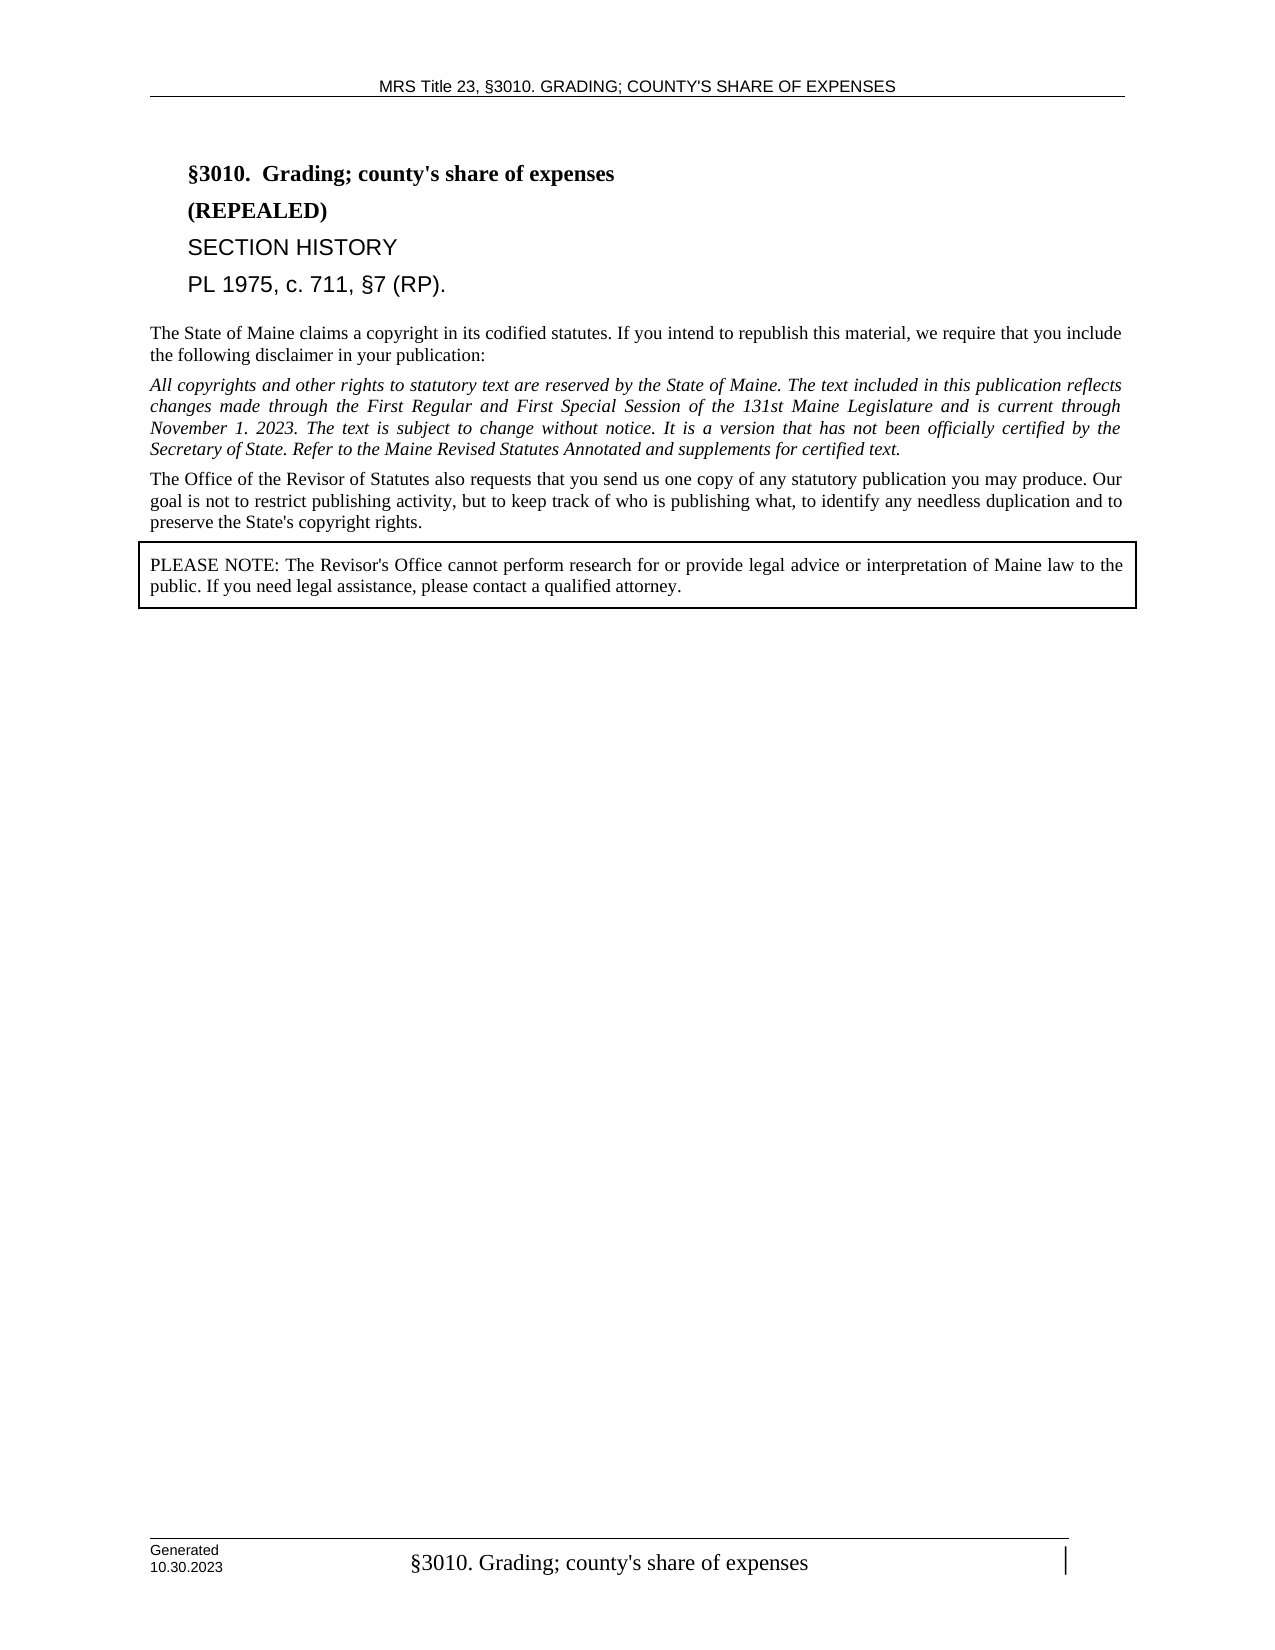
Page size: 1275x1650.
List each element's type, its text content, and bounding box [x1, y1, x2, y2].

text The Office of the Revisor of Statutes also requests that you send us one copy of any statutory publication you may produce. Our goal is not to restrict publishing activity, but to keep track of who is publishing what, to identify any needless duplication and to preserve the State's copyright rights. [150, 468, 1125, 533]
text SECTION HISTORY [187, 234, 1125, 260]
text PL 1975, c. 711, §7 (RP). [187, 271, 1125, 297]
text (REPEALED) [187, 197, 1125, 223]
text The State of Maine claims a copyright in its codified statutes. If you intend to republish this material, we require that you include the following disclaimer in your publication: [150, 322, 1125, 365]
text All copyrights and other rights to statutory text are reserved by the State of Maine. The text included in this publication reflects changes made through the First Regular and First Special Session of the 131st Maine Legislature and is current through November 1. 2023 . The text is subject to change without notice. It is a version that has not been officially certified by the Secretary of State. Refer to the Maine Revised Statutes Annotated and supplements for certified text. [150, 373, 1125, 460]
text §3010. Grading; county's share of expenses [187, 160, 1125, 187]
text PLEASE NOTE: The Revisor's Office cannot perform research for or provide legal advice or interpretation of Maine law to the public. If you need legal assistance, please contact a qualified attorney. [140, 543, 1135, 607]
